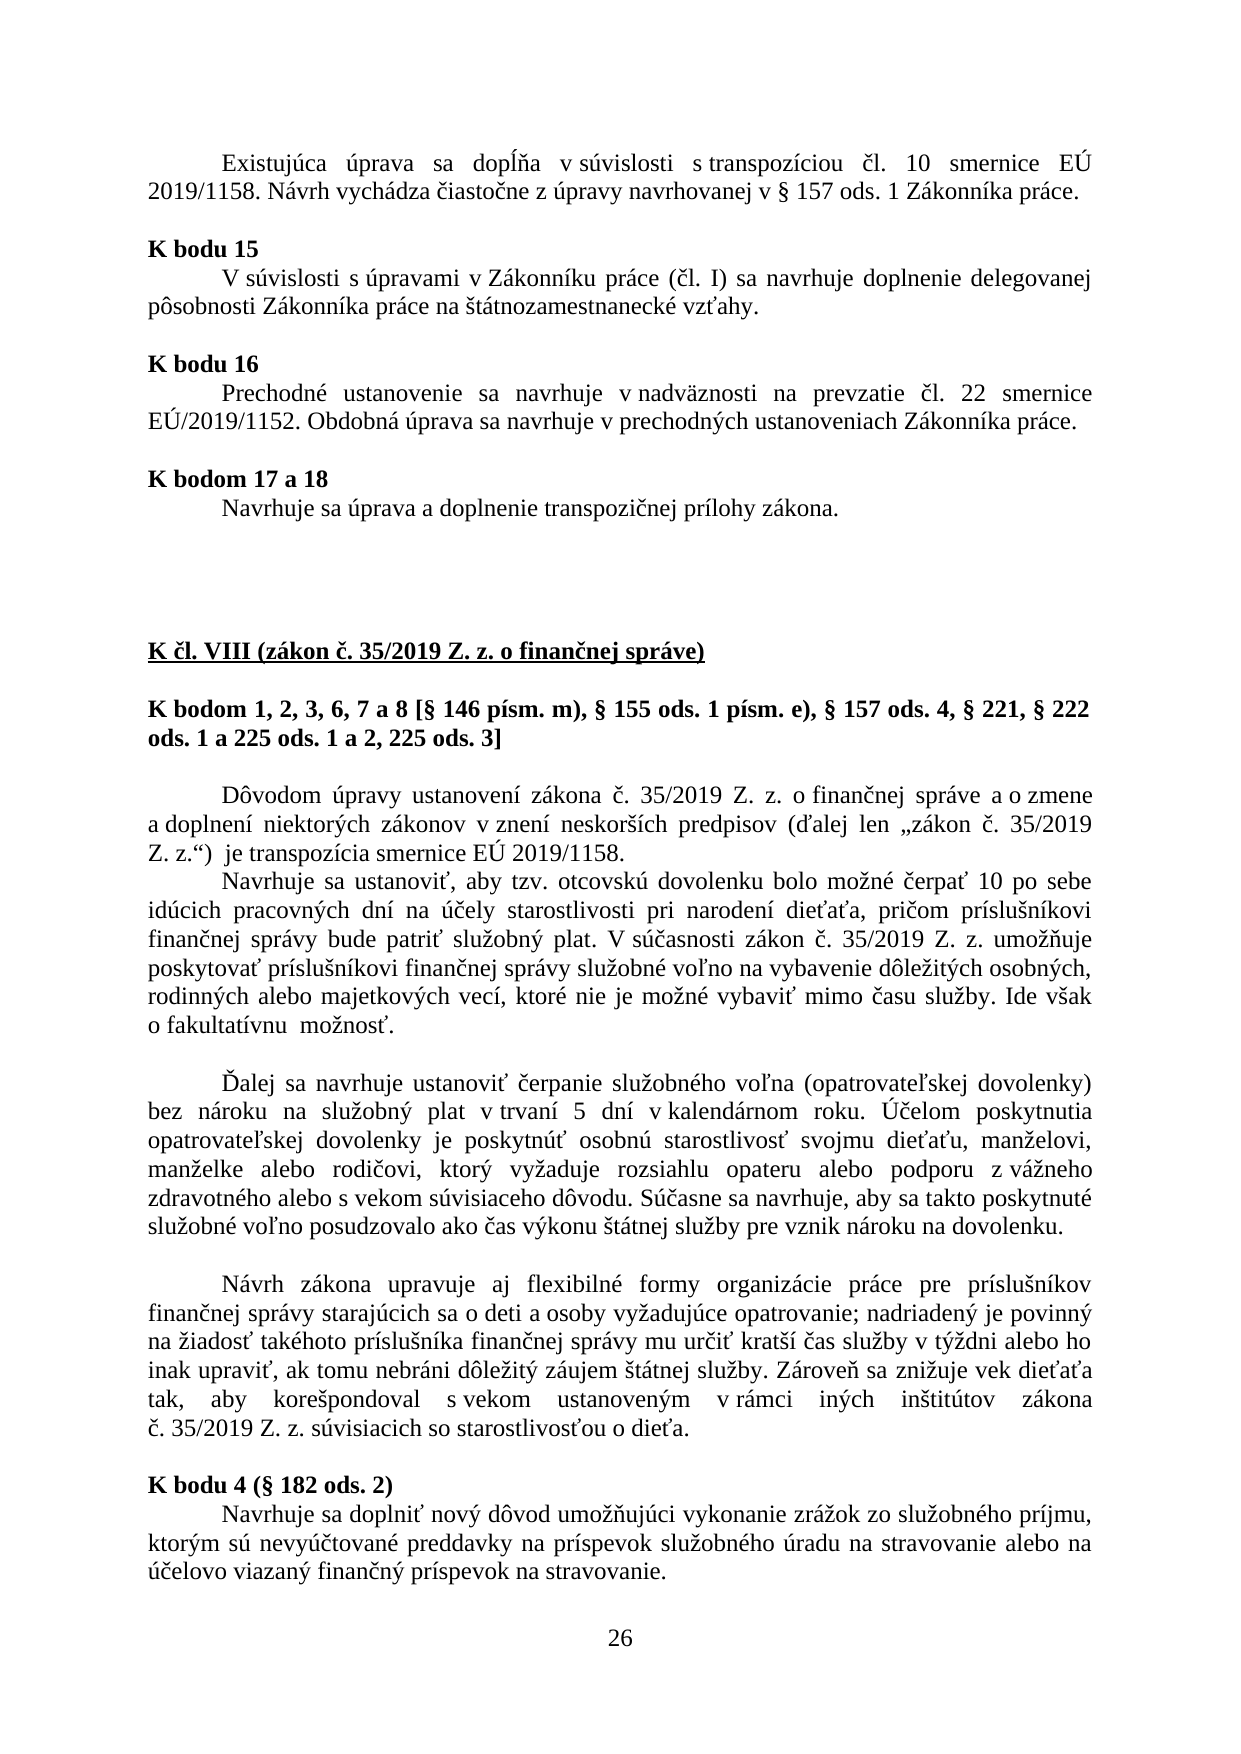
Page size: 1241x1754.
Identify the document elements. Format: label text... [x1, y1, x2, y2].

text Navrhuje sa úprava a doplnenie transpozičnej prílohy zákona. [148, 493, 1093, 521]
text K bodom 1, 2, 3, 6, 7 a 8 [§ 146 písm. m), § 155 ods. 1 písm. e), § 157 ods. 4, § 221, § 222 ods. 1 a 225 ods. 1 a 2, 225 ods. 3] [148, 694, 1093, 751]
text Navrhuje sa ustanoviť, aby tzv. otcovskú dovolenku bolo možné čerpať 10 po sebe idúcich pracovných dní na účely starostlivosti pri narodení dieťaťa, pričom príslušníkovi finančnej správy bude patriť služobný plat. V súčasnosti zákon č. 35/2019 Z. z. umožňuje poskytovať príslušníkovi finančnej správy služobné voľno na vybavenie dôležitých osobných, rodinných alebo majetkových vecí, ktoré nie je možné vybaviť mimo času služby. Ide však o fakultatívnu možnosť. [148, 866, 1093, 1039]
text V súvislosti s úpravami v Zákonníku práce (čl. I) sa navrhuje doplnenie delegovanej pôsobnosti Zákonníka práce na štátnozamestnanecké vzťahy. [148, 263, 1093, 320]
text Návrh zákona upravuje aj flexibilné formy organizácie práce pre príslušníkov finančnej správy starajúcich sa o deti a osoby vyžadujúce opatrovanie; nadriadený je povinný na žiadosť takéhoto príslušníka finančnej správy mu určiť kratší čas služby v týždni alebo ho inak upraviť, ak tomu nebráni dôležitý záujem štátnej služby. Zároveň sa znižuje vek dieťaťa tak, aby korešpondoval s vekom ustanoveným v rámci iných inštitútov zákona č. 35/2019 Z. z. súvisiacich so starostlivosťou o dieťa. [148, 1269, 1093, 1441]
text K čl. VIII (zákon č. 35/2019 Z. z. o finančnej správe) [148, 636, 1093, 665]
text Dôvodom úpravy ustanovení zákona č. 35/2019 Z. z. o finančnej správe a o zmene a doplnení niektorých zákonov v znení neskorších predpisov (ďalej len „zákon č. 35/2019 Z. z.“) je transpozícia smernice EÚ 2019/1158. [148, 780, 1093, 866]
text K bodom 17 a 18 [148, 464, 1093, 493]
text K bodu 16 [148, 349, 1093, 378]
text K bodu 4 (§ 182 ods. 2) [148, 1470, 1093, 1499]
text Navrhuje sa doplniť nový dôvod umožňujúci vykonanie zrážok zo služobného príjmu, ktorým sú nevyúčtované preddavky na príspevok služobného úradu na stravovanie alebo na účelovo viazaný finančný príspevok na stravovanie. [148, 1499, 1093, 1585]
text Prechodné ustanovenie sa navrhuje v nadväznosti na prevzatie čl. 22 smernice EÚ/2019/1152. Obdobná úprava sa navrhuje v prechodných ustanoveniach Zákonníka práce. [148, 378, 1093, 435]
text K bodu 15 [148, 234, 1093, 263]
text Existujúca úprava sa dopĺňa v súvislosti s transpozíciou čl. 10 smernice EÚ 2019/1158. Návrh vychádza čiastočne z úpravy navrhovanej v § 157 ods. 1 Zákonníka práce. [148, 148, 1093, 205]
text Ďalej sa navrhuje ustanoviť čerpanie služobného voľna (opatrovateľskej dovolenky) bez nároku na služobný plat v trvaní 5 dní v kalendárnom roku. Účelom poskytnutia opatrovateľskej dovolenky je poskytnúť osobnú starostlivosť svojmu dieťaťu, manželovi, manželke alebo rodičovi, ktorý vyžaduje rozsiahlu opateru alebo podporu z vážneho zdravotného alebo s vekom súvisiaceho dôvodu. Súčasne sa navrhuje, aby sa takto poskytnuté služobné voľno posudzovalo ako čas výkonu štátnej služby pre vznik nároku na dovolenku. [148, 1068, 1093, 1240]
